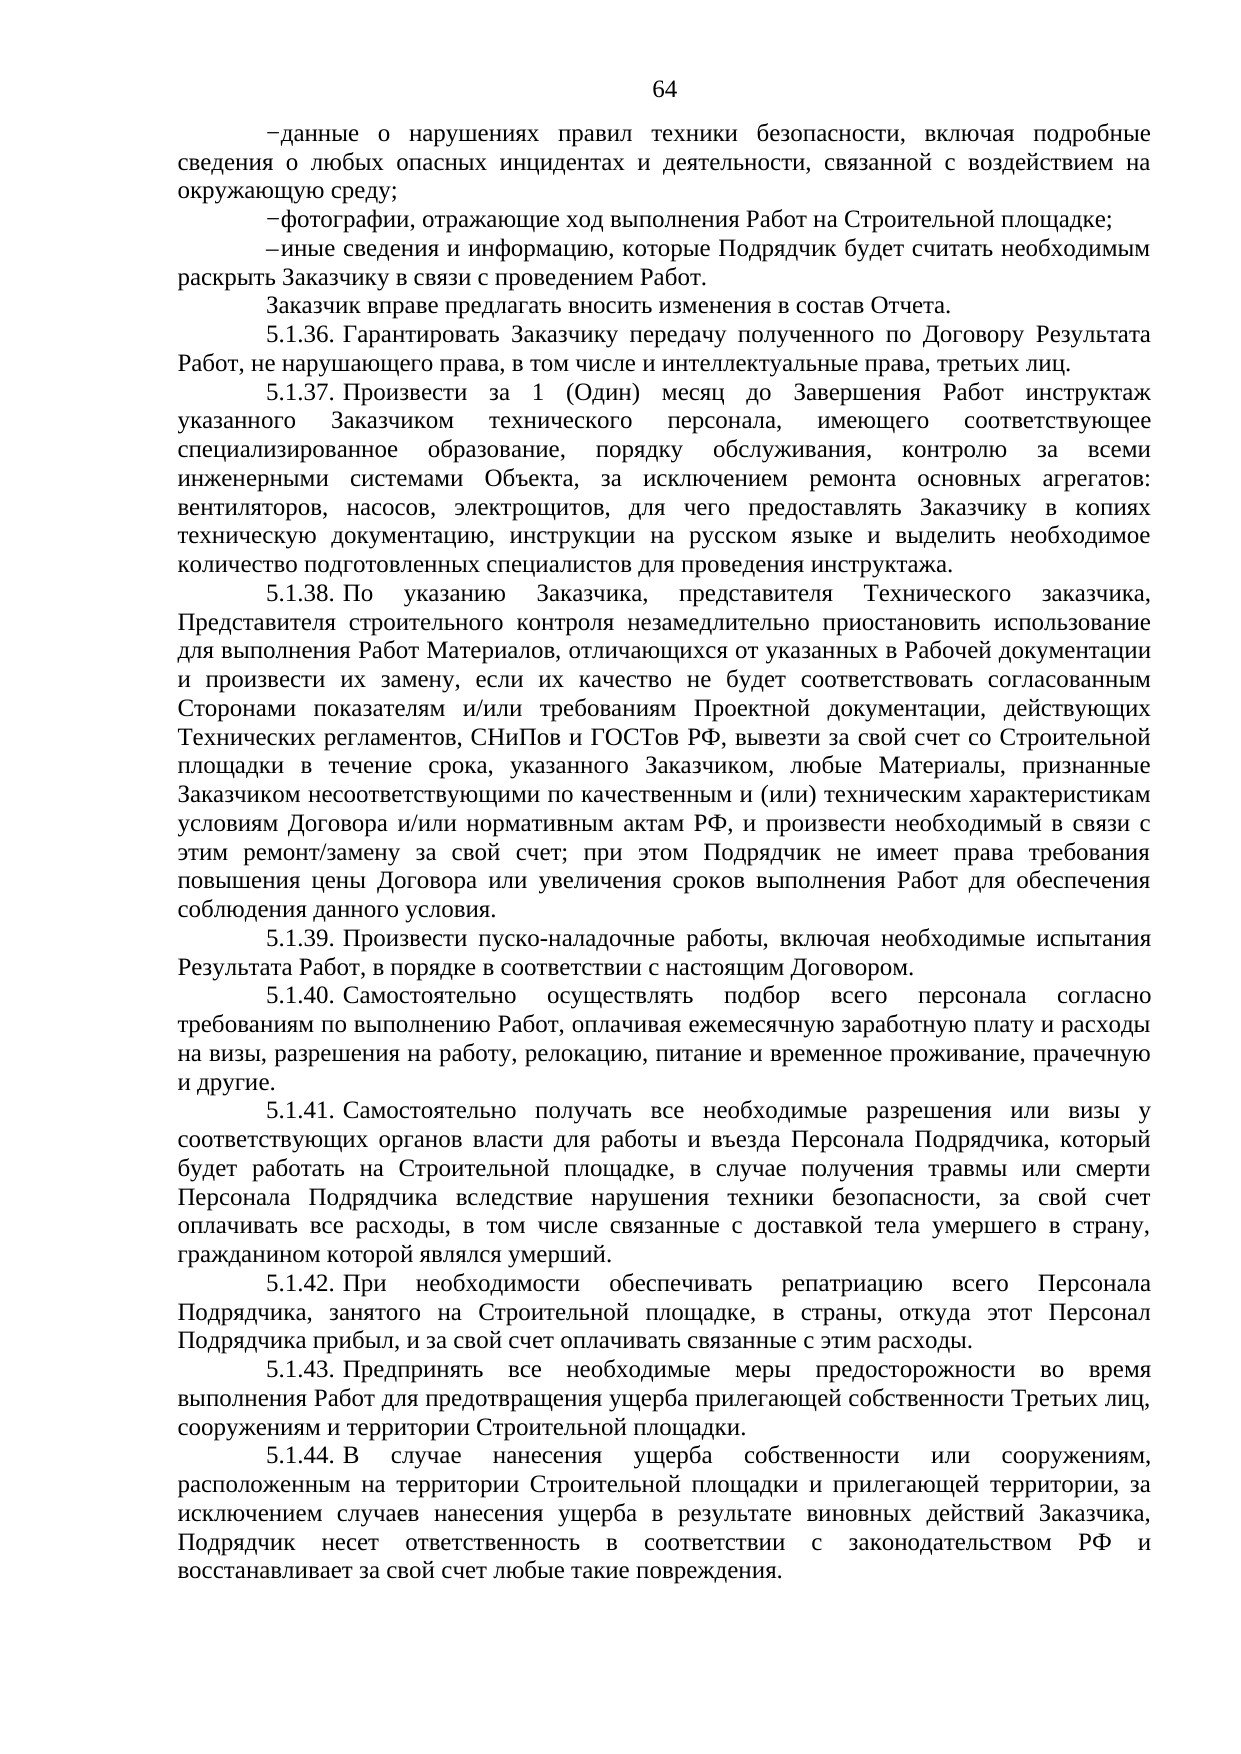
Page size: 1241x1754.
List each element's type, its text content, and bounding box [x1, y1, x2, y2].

text 5.1.39. Произвести пуско-наладочные работы, включая необходимые испытания Результата Работ, в порядке в соответствии с настоящим Договором. [177, 923, 1152, 981]
text 5.1.44. В случае нанесения ущерба собственности или сооружениям, расположенным на территории Строительной площадки и прилегающей территории, за исключением случаев нанесения ущерба в результате виновных действий Заказчика, Подрядчик несет ответственность в соответствии с законодательством РФ и восстанавливает за свой счет любые такие повреждения. [177, 1441, 1152, 1584]
text − данные о нарушениях правил техники безопасности, включая подробные сведения о любых опасных инцидентах и деятельности, связанной с воздействием на окружающую среду; [177, 118, 1152, 204]
text – иные сведения и информацию, которые Подрядчик будет считать необходимым раскрыть Заказчику в связи с проведением Работ. [177, 233, 1152, 291]
text 5.1.41. Самостоятельно получать все необходимые разрешения или визы у соответствующих органов власти для работы и въезда Персонала Подрядчика, который будет работать на Строительной площадке, в случае получения травмы или смерти Персонала Подрядчика вследствие нарушения техники безопасности, за свой счет оплачивать все расходы, в том числе связанные с доставкой тела умершего в страну, гражданином которой являлся умерший. [177, 1096, 1152, 1268]
text 5.1.40. Самостоятельно осуществлять подбор всего персонала согласно требованиям по выполнению Работ, оплачивая ежемесячную заработную плату и расходы на визы, разрешения на работу, релокацию, питание и временное проживание, прачечную и другие. [177, 981, 1152, 1096]
text 5.1.38. По указанию Заказчика, представителя Технического заказчика, Представителя строительного контроля незамедлительно приостановить использование для выполнения Работ Материалов, отличающихся от указанных в Рабочей документации и произвести их замену, если их качество не будет соответствовать согласованным Сторонами показателям и/или требованиям Проектной документации, действующих Технических регламентов, СНиПов и ГОСТов РФ, вывезти за свой счет со Строительной площадки в течение срока, указанного Заказчиком, любые Материалы, признанные Заказчиком несоответствующими по качественным и (или) техническим характеристикам условиям Договора и/или нормативным актам РФ, и произвести необходимый в связи с этим ремонт/замену за свой счет; при этом Подрядчик не имеет права требования повышения цены Договора или увеличения сроков выполнения Работ для обеспечения соблюдения данного условия. [177, 578, 1152, 923]
text 5.1.43. Предпринять все необходимые меры предосторожности во время выполнения Работ для предотвращения ущерба прилегающей собственности Третьих лиц, сооружениям и территории Строительной площадки. [177, 1354, 1152, 1441]
text − фотографии, отражающие ход выполнения Работ на Строительной площадке; [177, 204, 1152, 233]
text 5.1.36. Гарантировать Заказчику передачу полученного по Договору Результата Работ, не нарушающего права, в том числе и интеллектуальные права, третьих лиц. [177, 319, 1152, 377]
text 5.1.42. При необходимости обеспечивать репатриацию всего Персонала Подрядчика, занятого на Строительной площадке, в страны, откуда этот Персонал Подрядчика прибыл, и за свой счет оплачивать связанные с этим расходы. [177, 1268, 1152, 1354]
text Заказчик вправе предлагать вносить изменения в состав Отчета. [177, 291, 1152, 319]
text 5.1.37. Произвести за 1 (Один) месяц до Завершения Работ инструктаж указанного Заказчиком технического персонала, имеющего соответствующее специализированное образование, порядку обслуживания, контролю за всеми инженерными системами Объекта, за исключением ремонта основных агрегатов: вентиляторов, насосов, электрощитов, для чего предоставлять Заказчику в копиях техническую документацию, инструкции на русском языке и выделить необходимое количество подготовленных специалистов для проведения инструктажа. [177, 377, 1152, 578]
